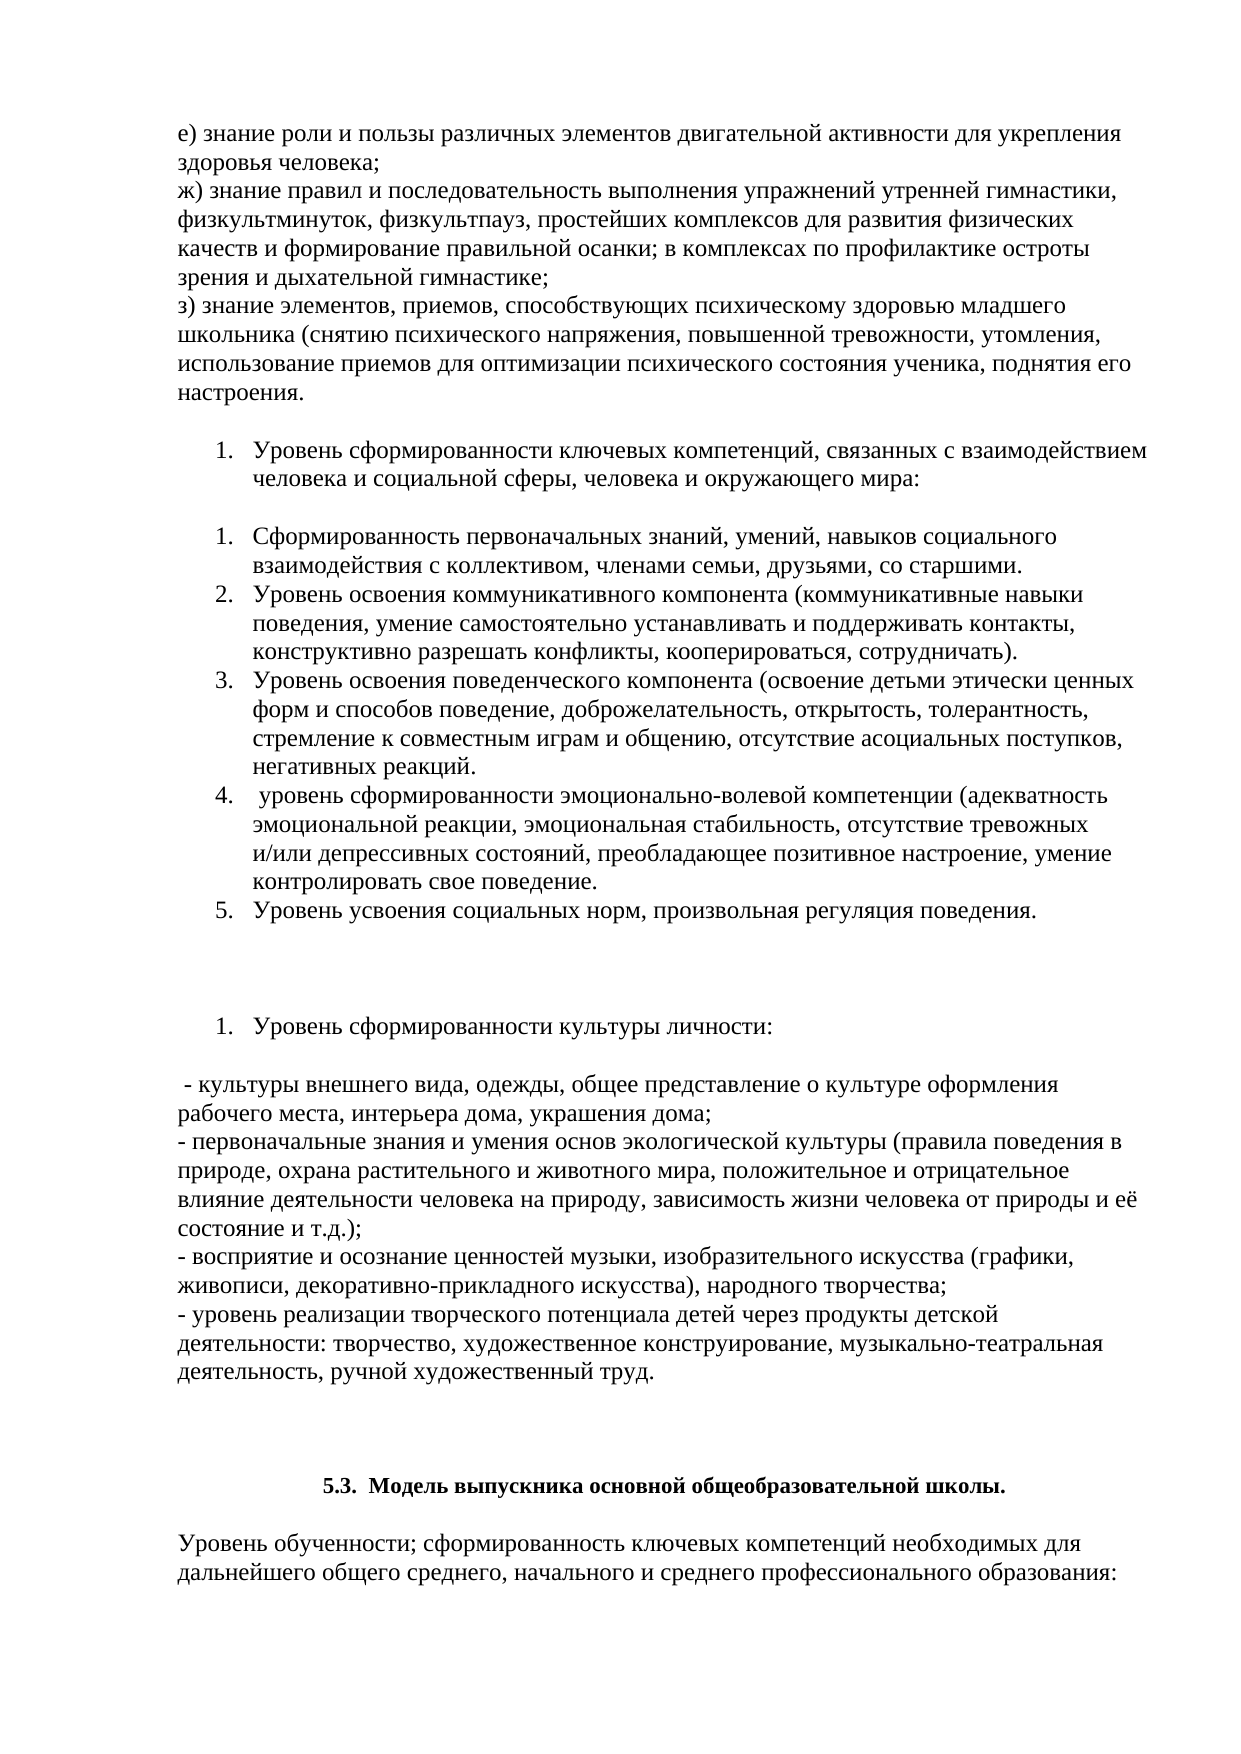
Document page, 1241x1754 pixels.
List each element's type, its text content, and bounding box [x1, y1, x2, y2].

list Сформированность первоначальных знаний, умений, навыков социального взаимодействия с коллективом, членами семьи, друзьями, со старшими. [215, 521, 1152, 579]
list Уровень освоения поведенческого компонента (освоение детьми этически ценных форм и способов поведение, доброжелательность, открытость, толерантность, стремление к совместным играм и общению, отсутствие асоциальных поступков, негативных реакций. [215, 665, 1152, 780]
list Уровень освоения коммуникативного компонента (коммуникативные навыки поведения, умение самостоятельно устанавливать и поддерживать контакты, конструктивно разрешать конфликты, кооперироваться, сотрудничать). [215, 579, 1152, 665]
list Уровень сформированности ключевых компетенций, связанных с взаимодействием человека и социальной сферы, человека и окружающего мира: [215, 435, 1152, 492]
list Уровень сформированности культуры личности: [215, 1011, 1152, 1040]
text Уровень обученности; сформированность ключевых компетенций необходимых для дальнейшего общего среднего, начального и среднего профессионального образования: [177, 1528, 1152, 1585]
text - культуры внешнего вида, одежды, общее представление о культуре оформления рабочего места, интерьера дома, украшения дома; - первоначальные знания и умения основ экологической культуры (правила поведения в природе, охрана растительного и животного мира, положительное и отрицательное влияние деятельности человека на природу, зависимость жизни человека от природы и её состояние и т.д.); - восприятие и осознание ценностей музыки, изобразительного искусства (графики, живописи, декоративно-прикладного искусства), народного творчества; - уровень реализации творческого потенциала детей через продукты детской деятельности: творчество, художественное конструирование, музыкально-театральная деятельность, ручной художественный труд. [177, 1069, 1152, 1385]
list уровень сформированности эмоционально-волевой компетенции (адекватность эмоциональной реакции, эмоциональная стабильность, отсутствие тревожных и/или депрессивных состояний, преобладающее позитивное настроение, умение контролировать свое поведение. [215, 780, 1152, 895]
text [177, 118, 1152, 406]
list Уровень усвоения социальных норм, произвольная регуляция поведения. [215, 895, 1152, 924]
text 5.3. Модель выпускника основной общеобразовательной школы. [177, 1472, 1152, 1499]
